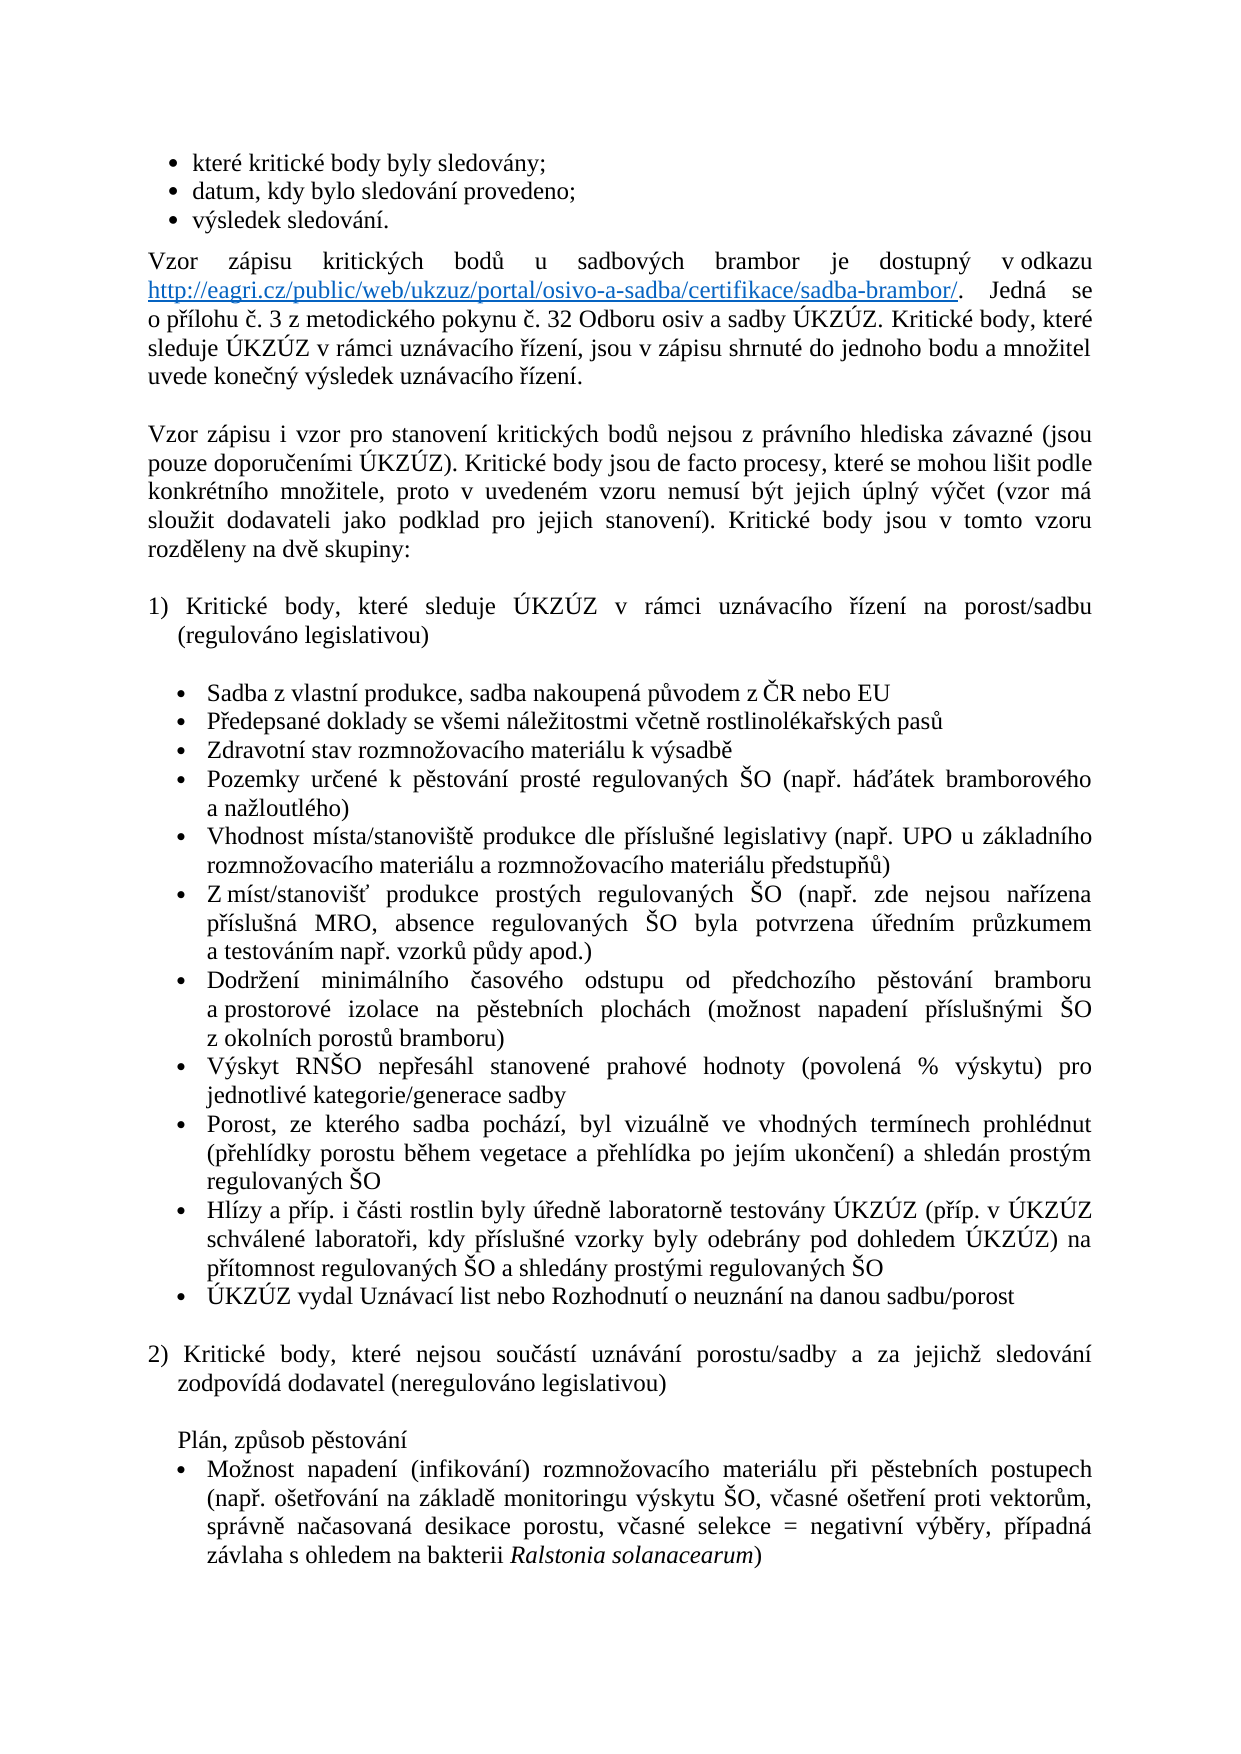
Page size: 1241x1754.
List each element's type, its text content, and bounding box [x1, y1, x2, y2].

text Plán, způsob pěstování [177, 1425, 1093, 1454]
list Porost, ze kterého sadba pochází, byl vizuálně ve vhodných termínech prohlédnut (přehlídky porostu během vegetace a přehlídka po jejím ukončení) a shledán prostým regulovaných ŠO [177, 1109, 1093, 1195]
text Vzor zápisu kritických bodů u sadbových brambor je dostupný v odkazu http://eagri.cz/public/web/ukzuz/portal/osivo-a-sadba/certifikace/sadba-brambor/. Jedná se o přílohu č. 3 z metodického pokynu č. 32 Odboru osiv a sadby ÚKZÚZ. Kritické body, které sleduje ÚKZÚZ v rámci uznávacího řízení, jsou v zápisu shrnuté do jednoho bodu a množitel uvede konečný výsledek uznávacího řízení. [148, 246, 1093, 390]
text 1) Kritické body, které sleduje ÚKZÚZ v rámci uznávacího řízení na porost/sadbu (regulováno legislativou) [148, 591, 1093, 649]
list ÚKZÚZ vydal Uznávací list nebo Rozhodnutí o neuznání na danou sadbu/porost [177, 1281, 1093, 1310]
list Hlízy a příp. i části rostlin byly úředně laboratorně testovány ÚKZÚZ (příp. v ÚKZÚZ schválené laboratoři, kdy příslušné vzorky byly odebrány pod dohledem ÚKZÚZ) na přítomnost regulovaných ŠO a shledány prostými regulovaných ŠO [177, 1195, 1093, 1281]
list Pozemky určené k pěstování prosté regulovaných ŠO (např. háďátek bramborového a nažloutlého) [177, 764, 1093, 821]
list datum, kdy bylo sledování provedeno; [169, 176, 1093, 205]
list Výskyt RNŠO nepřesáhl stanovené prahové hodnoty (povolená % výskytu) pro jednotlivé kategorie/generace sadby [177, 1051, 1093, 1109]
list Sadba z vlastní produkce, sadba nakoupená původem z ČR nebo EU [177, 678, 1093, 706]
list Předepsané doklady se všemi náležitostmi včetně rostlinolékařských pasů [177, 706, 1093, 735]
list které kritické body byly sledovány; [169, 148, 1093, 176]
list Možnost napadení (infikování) rozmnožovacího materiálu při pěstebních postupech (např. ošetřování na základě monitoringu výskytu ŠO, včasné ošetření proti vektorům, správně načasovaná desikace porostu, včasné selekce = negativní výběry, případná závlaha s ohledem na bakterii Ralstonia solanacearum) [177, 1454, 1093, 1569]
list výsledek sledování. [169, 205, 1093, 234]
list Vhodnost místa/stanoviště produkce dle příslušné legislativy (např. UPO u základního rozmnožovacího materiálu a rozmnožovacího materiálu předstupňů) [177, 821, 1093, 879]
list Z míst/stanovišť produkce prostých regulovaných ŠO (např. zde nejsou nařízena příslušná MRO, absence regulovaných ŠO byla potvrzena úředním průzkumem a testováním např. vzorků půdy apod.) [177, 879, 1093, 965]
list Zdravotní stav rozmnožovacího materiálu k výsadbě [177, 735, 1093, 764]
text Vzor zápisu i vzor pro stanovení kritických bodů nejsou z právního hlediska závazné (jsou pouze doporučeními ÚKZÚZ). Kritické body jsou de facto procesy, které se mohou lišit podle konkrétního množitele, proto v uvedeném vzoru nemusí být jejich úplný výčet (vzor má sloužit dodavateli jako podklad pro jejich stanovení). Kritické body jsou v tomto vzoru rozděleny na dvě skupiny: [148, 419, 1093, 563]
text 2) Kritické body, které nejsou součástí uznávání porostu/sadby a za jejichž sledování zodpovídá dodavatel (neregulováno legislativou) [148, 1339, 1093, 1396]
list Dodržení minimálního časového odstupu od předchozího pěstování bramboru a prostorové izolace na pěstebních plochách (možnost napadení příslušnými ŠO z okolních porostů bramboru) [177, 965, 1093, 1051]
